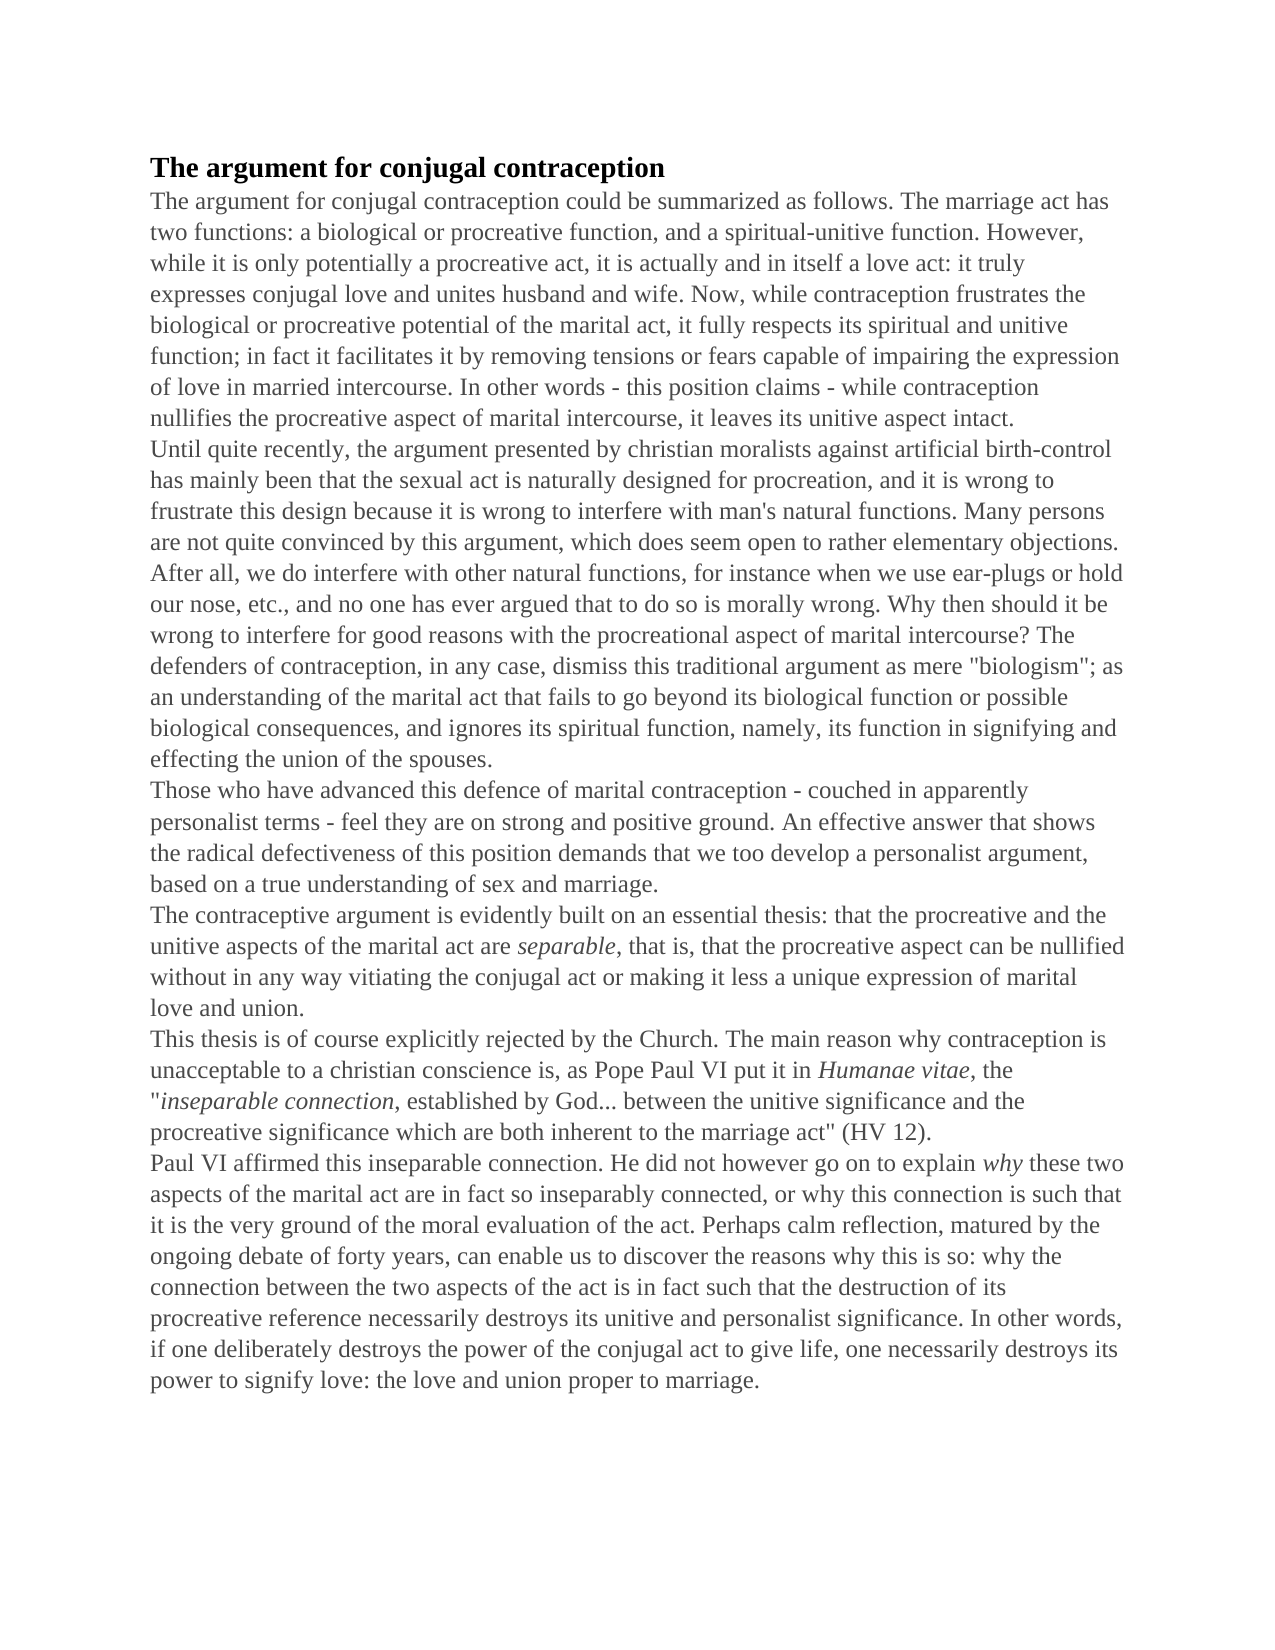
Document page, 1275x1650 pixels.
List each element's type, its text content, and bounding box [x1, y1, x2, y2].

text The argument for conjugal contraception The argument for conjugal contraception could be summarized as follows. The marriage act has two functions: a biological or procreative function, and a spiritual-unitive function. However, while it is only potentially a procreative act, it is actually and in itself a love act: it truly expresses conjugal love and unites husband and wife. Now, while contraception frustrates the biological or procreative potential of the marital act, it fully respects its spiritual and unitive function; in fact it facilitates it by removing tensions or fears capable of impairing the expression of love in married intercourse. In other words - this position claims - while contraception nullifies the procreative aspect of marital intercourse, it leaves its unitive aspect intact. Until quite recently, the argument presented by christian moralists against artificial birth-control has mainly been that the sexual act is naturally designed for procreation, and it is wrong to frustrate this design because it is wrong to interfere with man's natural functions. Many persons are not quite convinced by this argument, which does seem open to rather elementary objections. After all, we do interfere with other natural functions, for instance when we use ear-plugs or hold our nose, etc., and no one has ever argued that to do so is morally wrong. Why then should it be wrong to interfere for good reasons with the procreational aspect of marital intercourse? The defenders of contraception, in any case, dismiss this traditional argument as mere "biologism"; as an understanding of the marital act that fails to go beyond its biological function or possible biological consequences, and ignores its spiritual function, namely, its function in signifying and effecting the union of the spouses. Those who have advanced this defence of marital contraception - couched in apparently personalist terms - feel they are on strong and positive ground. An effective answer that shows the radical defectiveness of this position demands that we too develop a personalist argument, based on a true understanding of sex and marriage. The contraceptive argument is evidently built on an essential thesis: that the procreative and the unitive aspects of the marital act are separable, that is, that the procreative aspect can be nullified without in any way vitiating the conjugal act or making it less a unique expression of marital love and union. This thesis is of course explicitly rejected by the Church. The main reason why contraception is unacceptable to a christian conscience is, as Pope Paul VI put it in Humanae vitae, the "inseparable connection, established by God... between the unitive significance and the procreative significance which are both inherent to the marriage act" (HV 12). Paul VI affirmed this inseparable connection. He did not however go on to explain why these two aspects of the marital act are in fact so inseparably connected, or why this connection is such that it is the very ground of the moral evaluation of the act. Perhaps calm reflection, matured by the ongoing debate of forty years, can enable us to discover the reasons why this is so: why the connection between the two aspects of the act is in fact such that the destruction of its procreative reference necessarily destroys its unitive and personalist significance. In other words, if one deliberately destroys the power of the conjugal act to give life, one necessarily destroys its power to signify love: the love and union proper to marriage. [150, 150, 1125, 1424]
